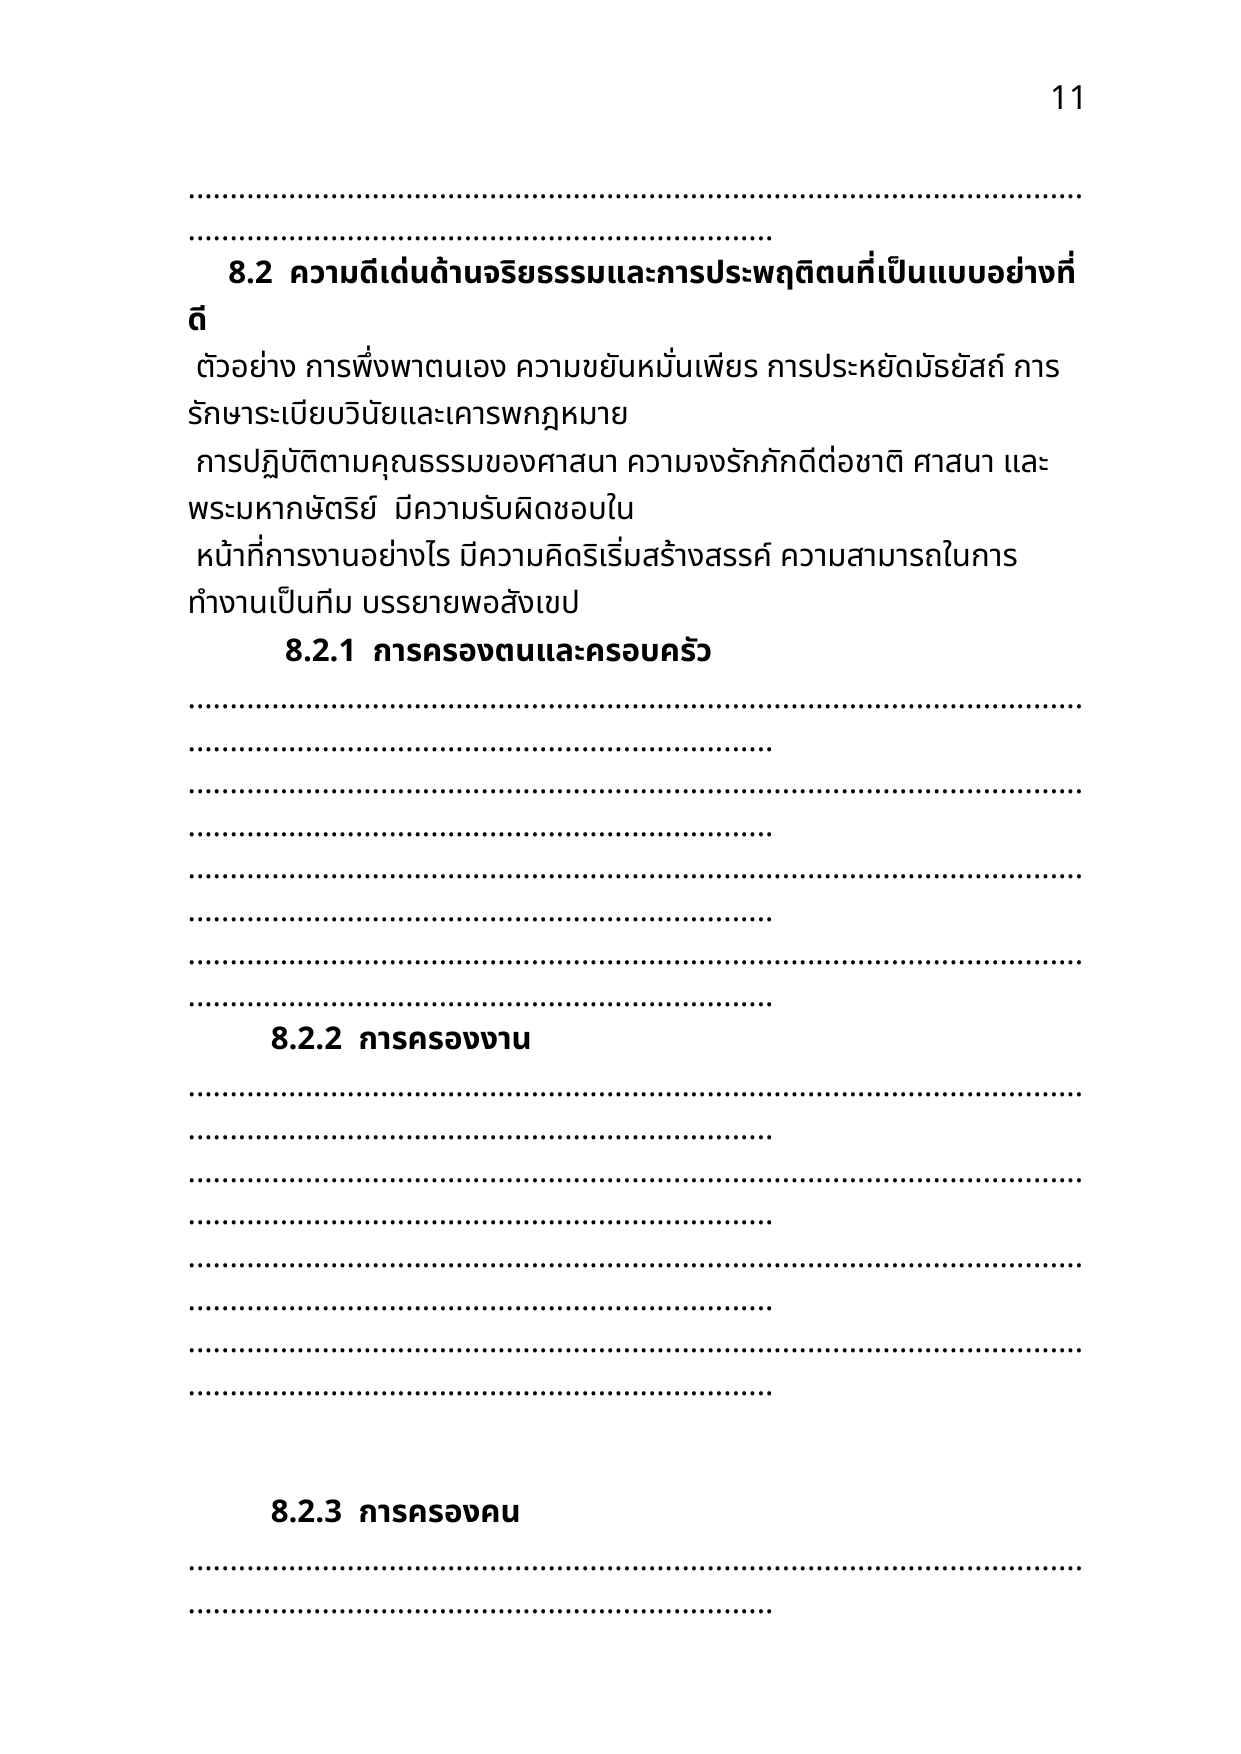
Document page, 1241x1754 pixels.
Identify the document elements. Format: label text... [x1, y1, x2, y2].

text หน้าที่การงานอย่างไร มีความคิดริเริ่มสร้างสรรค์ ความสามารถในการทำงานเป็นทีม บรรยายพอสังเขป [187, 533, 1087, 628]
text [187, 164, 1087, 250]
text 8.2.1 การครองตนและครอบครัว [187, 628, 1087, 675]
text ตัวอย่าง การพึ่งพาตนเอง ความขยันหมั่นเพียร การประหยัดมัธยัสถ์ การรักษาระเบียบวินัยและเคารพกฎหมาย [187, 344, 1087, 439]
text 8.2.3 การครองคน [187, 1489, 1087, 1537]
text 8.2 ความดีเด่นด้านจริยธรรมและการประพฤติตนที่เป็นแบบอย่างที่ดี [187, 250, 1087, 344]
text การปฏิบัติตามคุณธรรมของศาสนา ความจงรักภักดีต่อชาติ ศาสนา และพระมหากษัตริย์ มีความรับผิดชอบใน [187, 439, 1087, 533]
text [187, 1537, 1087, 1622]
text 8.2.2 การครองงาน [187, 1016, 1087, 1063]
